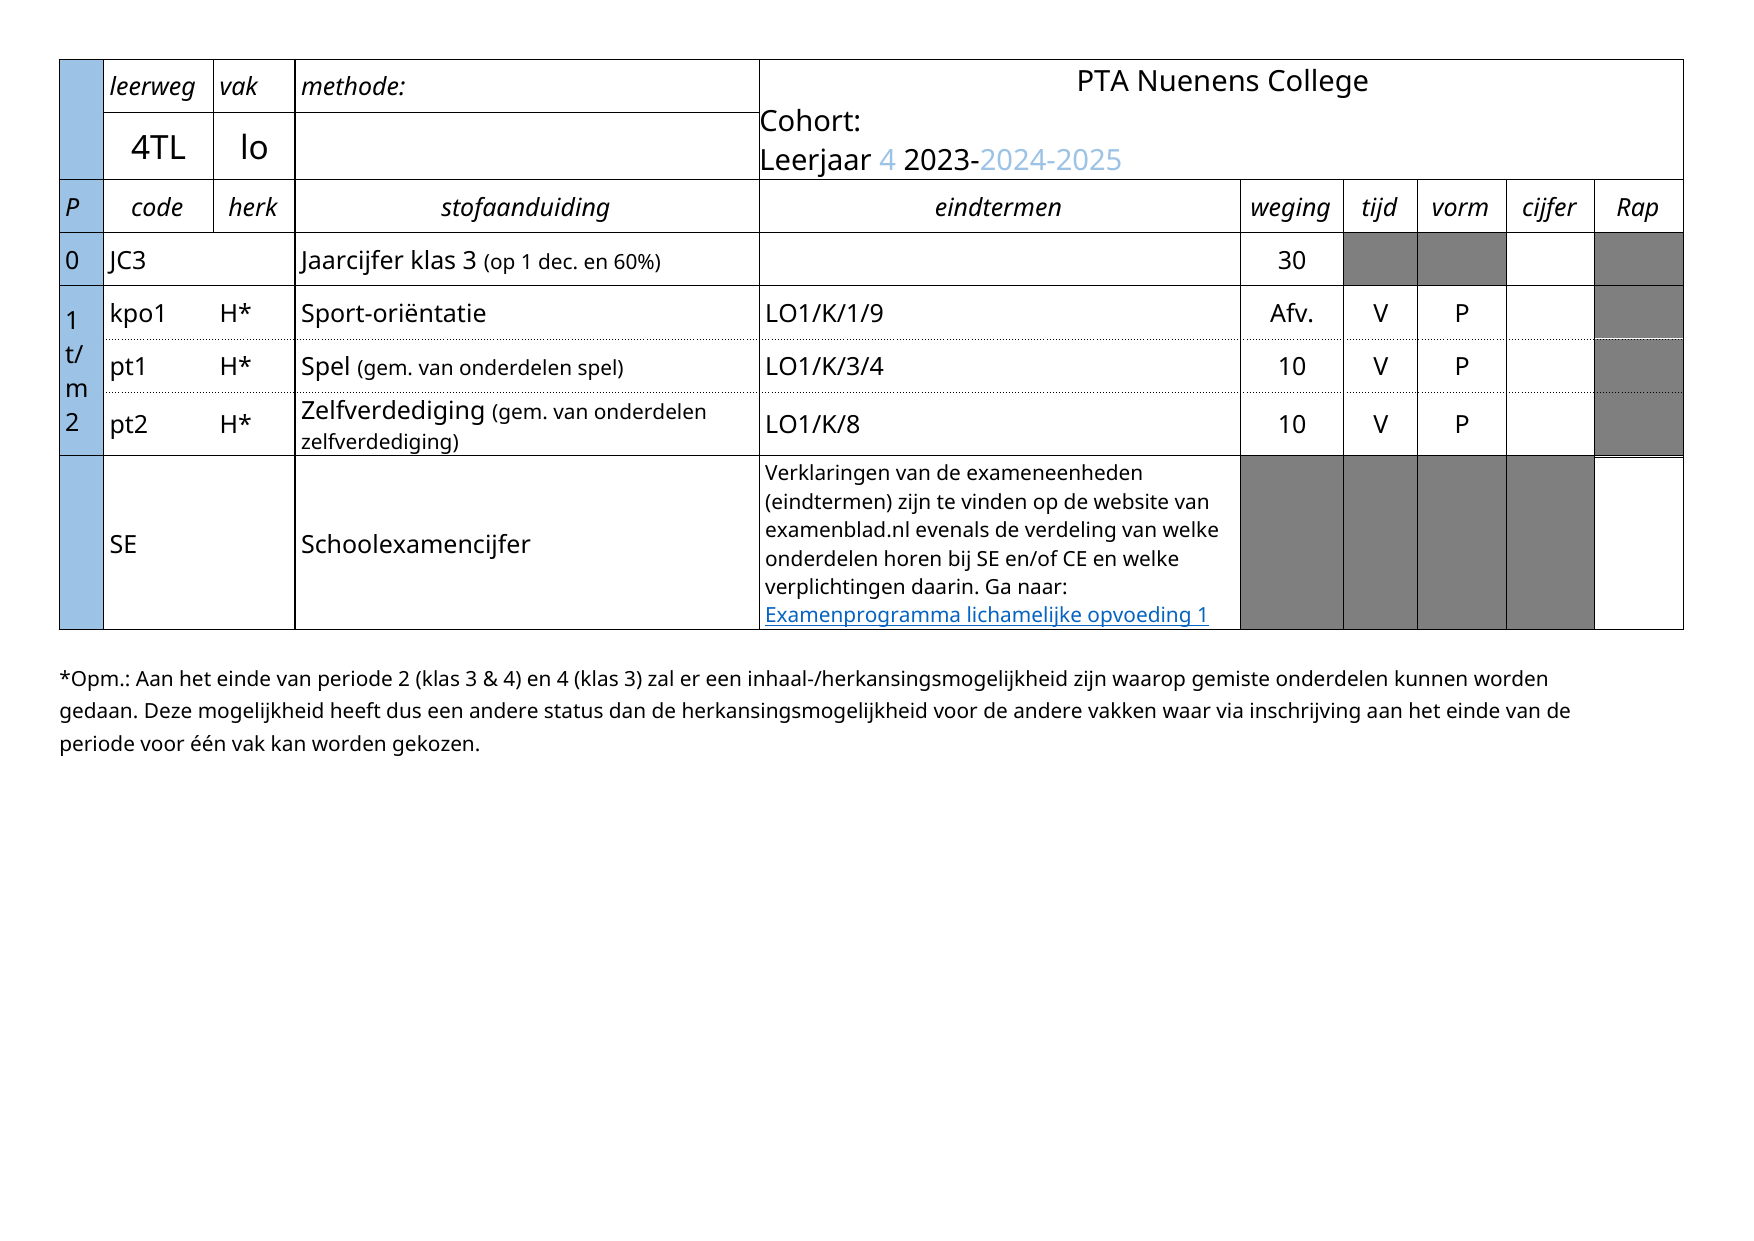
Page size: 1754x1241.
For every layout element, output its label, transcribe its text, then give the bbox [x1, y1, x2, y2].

table_cell H* [214, 339, 294, 392]
table_cell [1241, 456, 1343, 629]
table_cell [1344, 456, 1417, 629]
table_cell P [1418, 339, 1506, 392]
table_cell [1507, 233, 1594, 285]
table_cell Sport-oriëntatie [296, 286, 759, 338]
table_cell SE [104, 456, 213, 629]
table_header [60, 60, 103, 179]
table_cell cijfer [1507, 180, 1594, 232]
table_cell Afv. [1241, 286, 1343, 338]
table_cell 4TL [104, 113, 213, 179]
table_cell H* [214, 392, 294, 455]
table_cell code [104, 180, 213, 232]
table_cell Schoolexamencijfer [296, 456, 759, 629]
table_header PTA Nuenens College Cohort: Leerjaar 4 2023-2024-2025 [760, 60, 1683, 179]
table_cell 1 t/ m 2 [60, 286, 103, 455]
table_cell [214, 456, 294, 629]
table_cell [1595, 392, 1683, 455]
table_cell [1595, 458, 1683, 629]
table_cell V [1344, 286, 1417, 338]
table_cell V [1344, 339, 1417, 392]
table_cell [1418, 456, 1506, 629]
table_cell V [1344, 392, 1417, 455]
table_cell LO1/K/8 [760, 392, 1240, 455]
table_cell pt2 [104, 392, 213, 455]
table_cell vorm [1418, 180, 1506, 232]
table_cell 10 [1241, 339, 1343, 392]
table_cell [1595, 339, 1683, 392]
table_header leerweg [104, 60, 213, 112]
table_cell Spel (gem. van onderdelen spel) [296, 339, 759, 392]
table_cell Verklaringen van de exameneenheden (eindtermen) zijn te vinden op de website van examenblad.nl evenals de verdeling van welke onderdelen horen bij SE en/of CE en welke verplichtingen daarin. Ga naar: Examenprogramma lichamelijke opvoeding 1 [760, 456, 1240, 629]
table_cell P [60, 180, 103, 232]
table_cell herk [214, 180, 294, 232]
table_cell P [1418, 286, 1506, 338]
table_cell P [1418, 392, 1506, 455]
table_cell [1344, 233, 1417, 285]
table_cell Zelfverdediging (gem. van onderdelen zelfverdediging) [296, 392, 759, 455]
table_cell [1418, 233, 1506, 285]
table_cell [1595, 286, 1683, 338]
text *Opm.: Aan het einde van periode 2 (klas 3 & 4) en 4 (klas 3) zal er een inhaal-/herkansingsmogelijkheid zijn waarop gemiste onderdelen kunnen worden gedaan. Deze mogelijkheid heeft dus een andere status dan de herkansingsmogelijkheid voor de andere vakken waar via inschrijving aan het einde van de periode voor één vak kan worden gekozen. [59, 664, 1606, 758]
table_cell pt1 [104, 339, 213, 392]
table_cell Jaarcijfer klas 3 (op 1 dec. en 60%) [296, 233, 759, 285]
table_cell 30 [1241, 233, 1343, 285]
table_header methode: [296, 60, 759, 112]
table_cell tijd [1344, 180, 1417, 232]
table_cell LO1/K/1/9 [760, 286, 1240, 338]
table_cell [296, 113, 759, 179]
table_cell [214, 233, 294, 285]
table_cell 10 [1241, 392, 1343, 455]
table_cell LO1/K/3/4 [760, 339, 1240, 392]
table_cell eindtermen [760, 180, 1240, 232]
table_cell [1507, 339, 1594, 392]
table_cell [1507, 456, 1594, 629]
table_cell 0 [60, 233, 103, 285]
table_cell H* [214, 286, 294, 338]
table_cell kpo1 [104, 286, 213, 338]
table_cell weging [1241, 180, 1343, 232]
table_cell [1507, 392, 1594, 455]
table_cell JC3 [104, 233, 213, 285]
table_cell stofaanduiding [296, 180, 759, 232]
table_header vak [214, 60, 294, 112]
table_cell [1595, 233, 1683, 285]
table_cell lo [214, 113, 294, 179]
table_cell [760, 233, 1240, 285]
table_cell [1507, 286, 1594, 338]
table_cell Rap [1595, 180, 1683, 232]
table_cell [60, 456, 103, 629]
